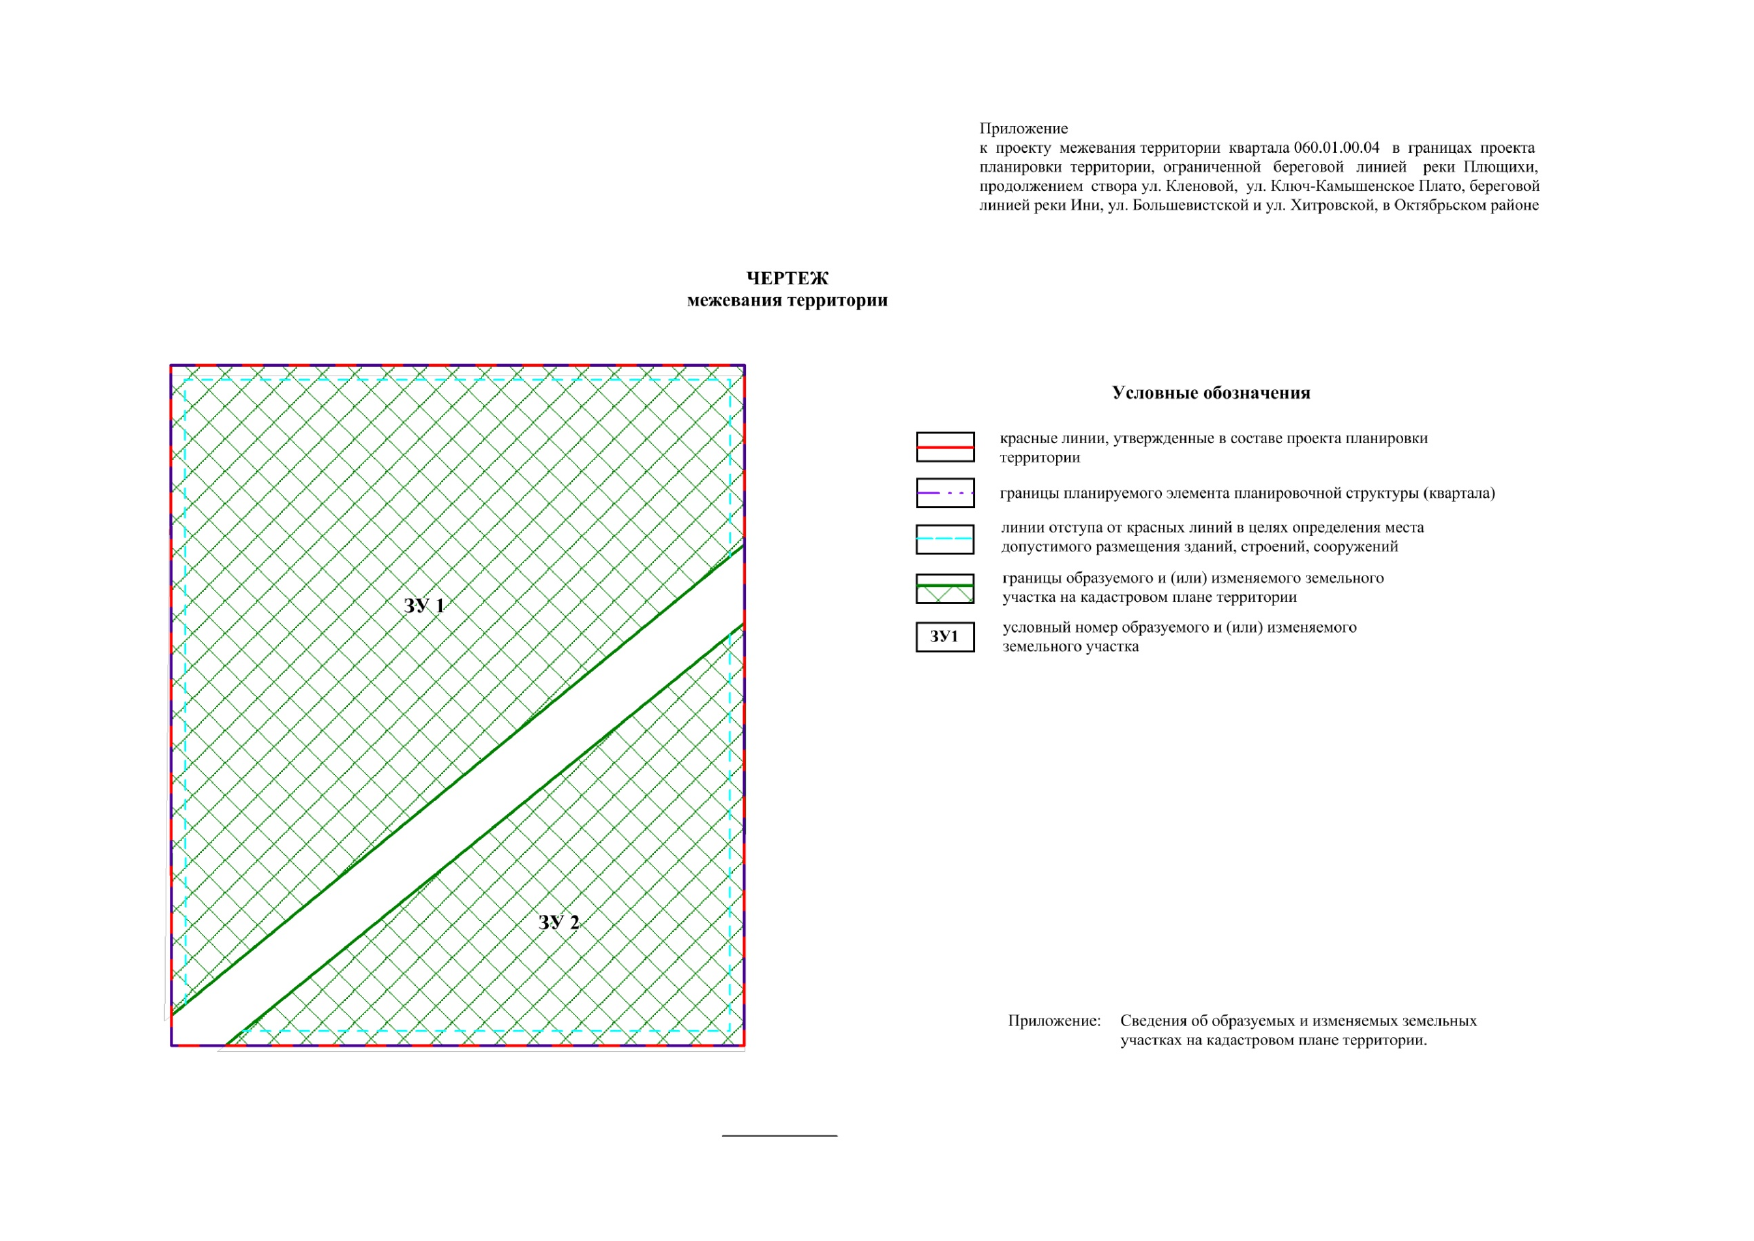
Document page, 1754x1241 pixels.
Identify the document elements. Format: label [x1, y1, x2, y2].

picture [14, 33, 1589, 1152]
